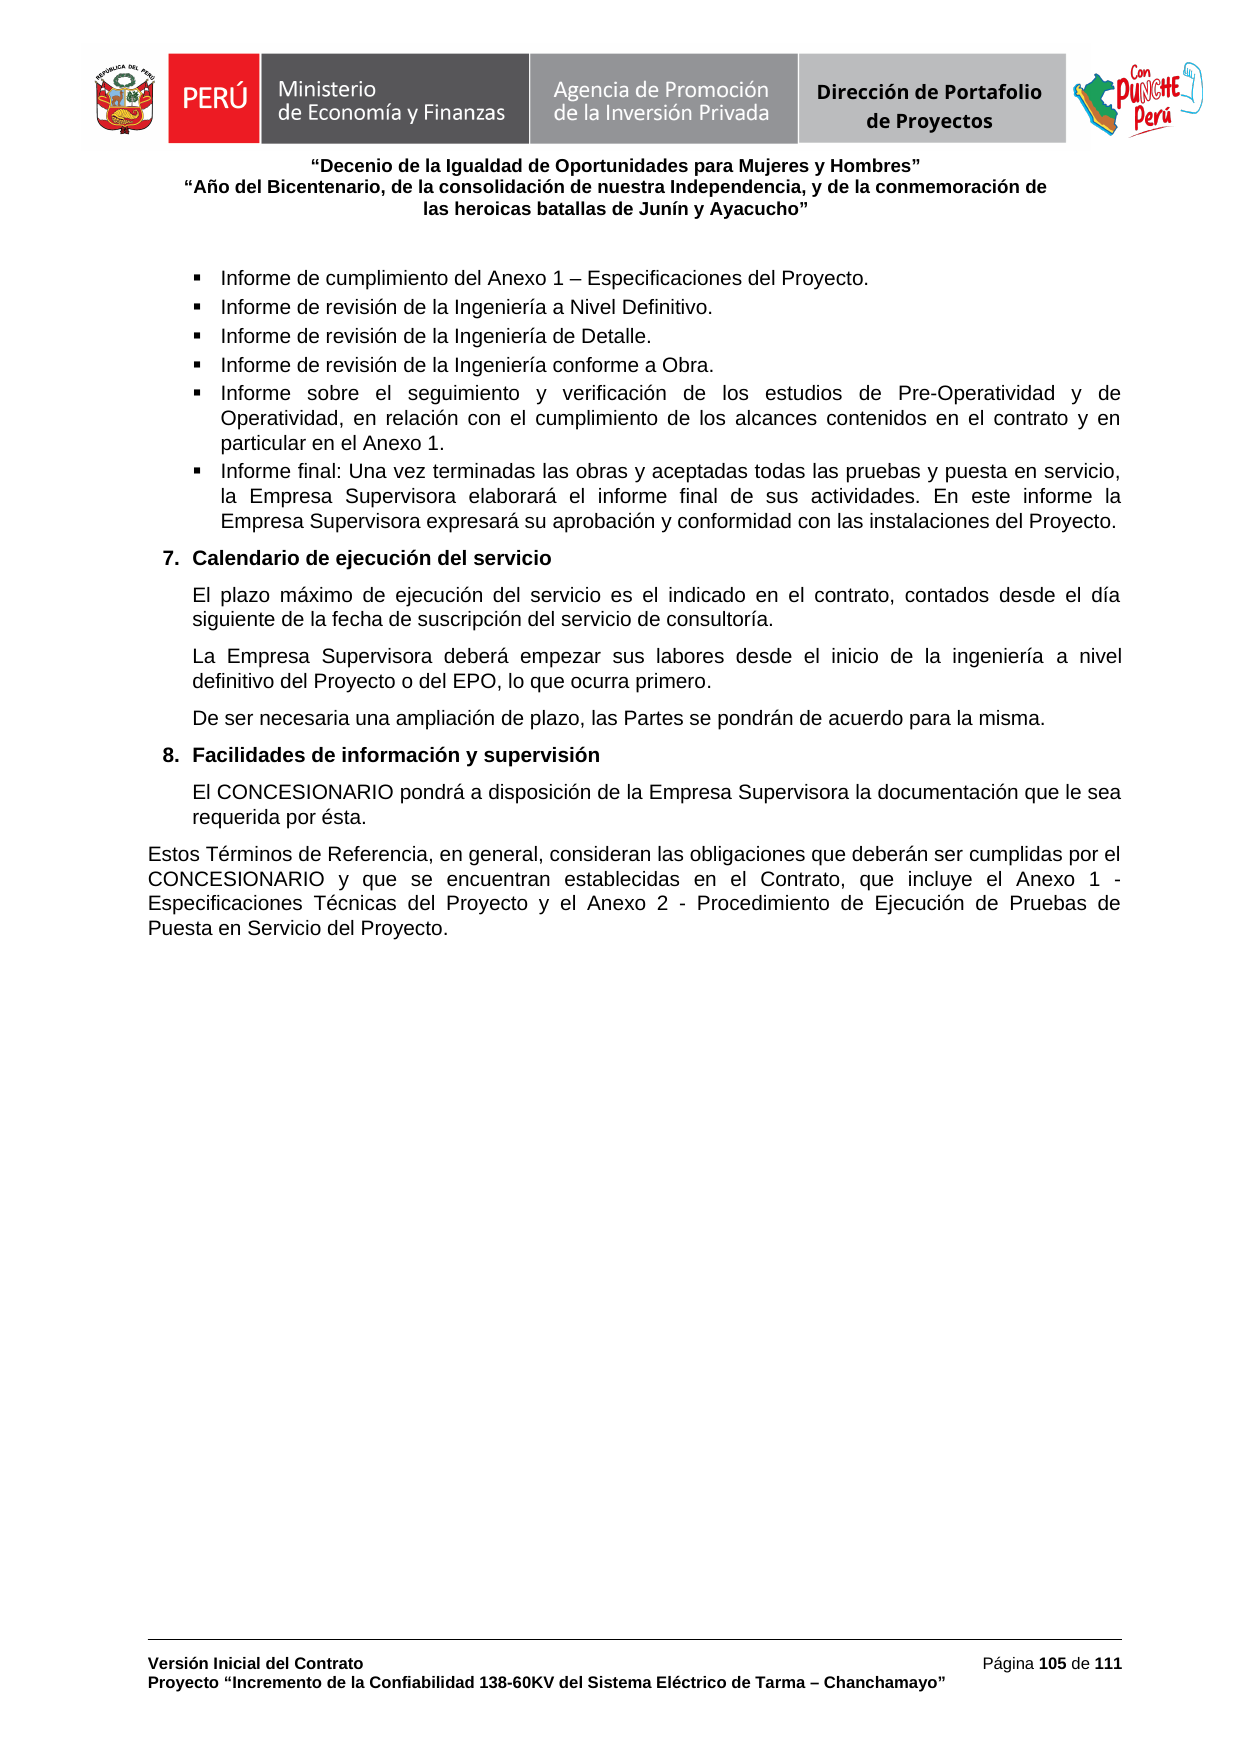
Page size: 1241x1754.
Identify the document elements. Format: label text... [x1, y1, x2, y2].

list Informe de revisión de la Ingeniería de Detalle. [192, 323, 1122, 348]
text La Empresa Supervisora deberá empezar sus labores desde el inicio de la ingeniería a nivel definitivo del Proyecto o del EPO, lo que ocurra primero. [192, 644, 1122, 693]
picture [81, 43, 1203, 151]
text De ser necesaria una ampliación de plazo, las Partes se pondrán de acuerdo para la misma. [192, 706, 1122, 730]
list Informe de revisión de la Ingeniería a Nivel Definitivo. [192, 295, 1122, 319]
list Informe sobre el seguimiento y verificación de los estudios de Pre-Operatividad y de Operatividad, en relación con el cumplimiento de los alcances contenidos en el contrato y en particular en el Anexo 1. [192, 381, 1122, 454]
list Calendario de ejecución del servicio [162, 546, 1122, 569]
list Informe de cumplimiento del Anexo 1 – Especificaciones del Proyecto. [192, 266, 1122, 290]
text El plazo máximo de ejecución del servicio es el indicado en el contrato, contados desde el día siguiente de la fecha de suscripción del servicio de consultoría. [192, 583, 1122, 631]
text Estos Términos de Referencia, en general, consideran las obligaciones que deberán ser cumplidas por el CONCESIONARIO y que se encuentran establecidas en el Contrato, que incluye el Anexo 1 - Especificaciones Técnicas del Proyecto y el Anexo 2 - Procedimiento de Ejecución de Pruebas de Puesta en Servicio del Proyecto. [148, 842, 1122, 939]
text El CONCESIONARIO pondrá a disposición de la Empresa Supervisora la documentación que le sea requerida por ésta. [192, 780, 1122, 829]
list Informe de revisión de la Ingeniería conforme a Obra. [192, 352, 1122, 376]
list Facilidades de información y supervisión [162, 743, 1122, 767]
list Informe final: Una vez terminadas las obras y aceptadas todas las pruebas y puesta en servicio, la Empresa Supervisora elaborará el informe final de sus actividades. En este informe la Empresa Supervisora expresará su aprobación y conformidad con las instalaciones del Proyecto. [192, 459, 1122, 532]
